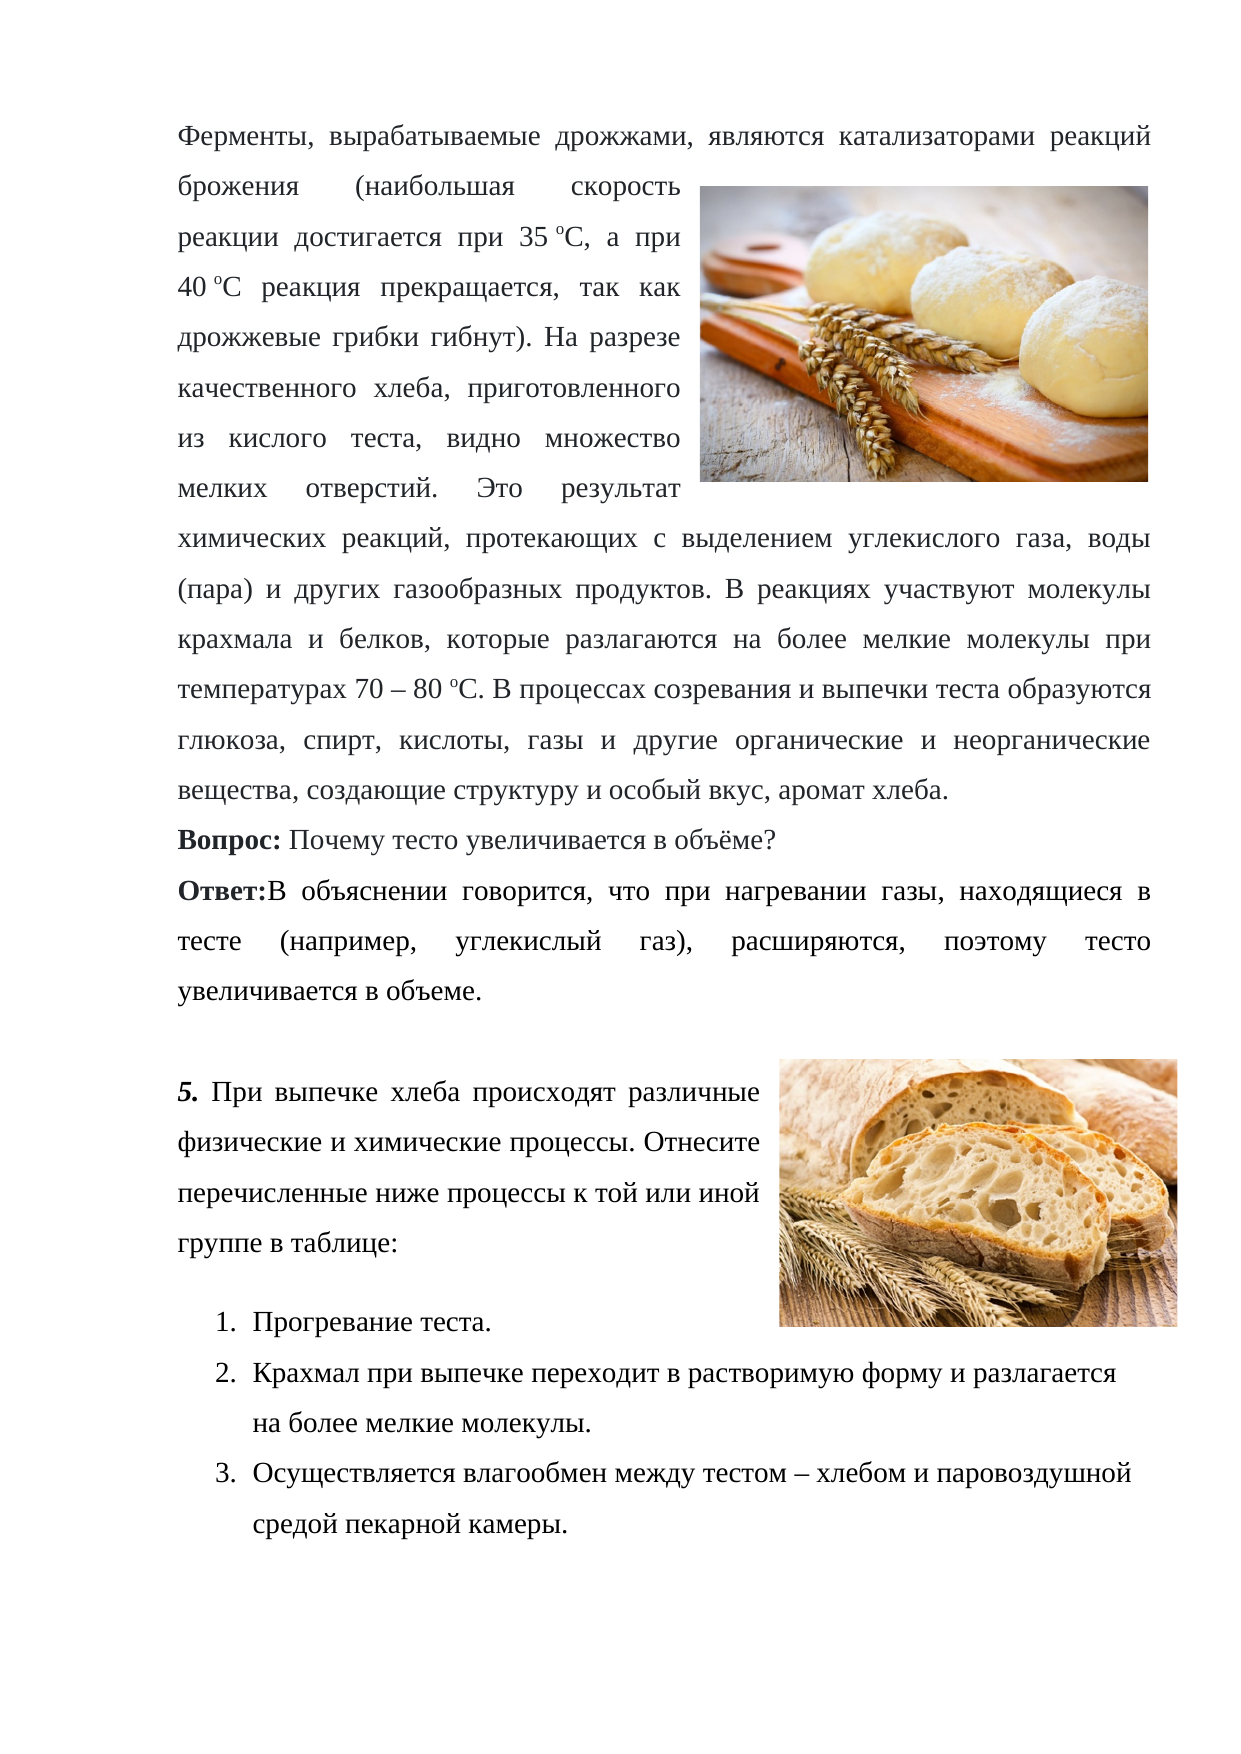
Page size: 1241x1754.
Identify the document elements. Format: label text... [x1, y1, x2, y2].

list Крахмал при выпечке переходит в растворимую форму и разлагается на более мелкие молекулы. [215, 1355, 1152, 1439]
picture [699, 186, 1149, 481]
list Прогревание теста. [215, 1304, 1152, 1338]
text Ответ:В объяснении говорится, что при нагревании газы, находящиеся в тесте (например, углекислый газ), расширяются, поэтому тесто увеличивается в объеме. [177, 873, 1152, 1007]
list Осуществляется влагообмен между тестом – хлебом и паровоздушной средой пекарной камеры. [215, 1455, 1152, 1539]
text Вопрос: Почему тесто увеличивается в объёме? [177, 822, 1152, 856]
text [177, 118, 1152, 806]
text 5. При выпечке хлеба происходят различные физические и химические процессы. Отнесите перечисленные ниже процессы к той или иной группе в таблице: [177, 1074, 779, 1258]
picture [779, 1059, 1178, 1327]
